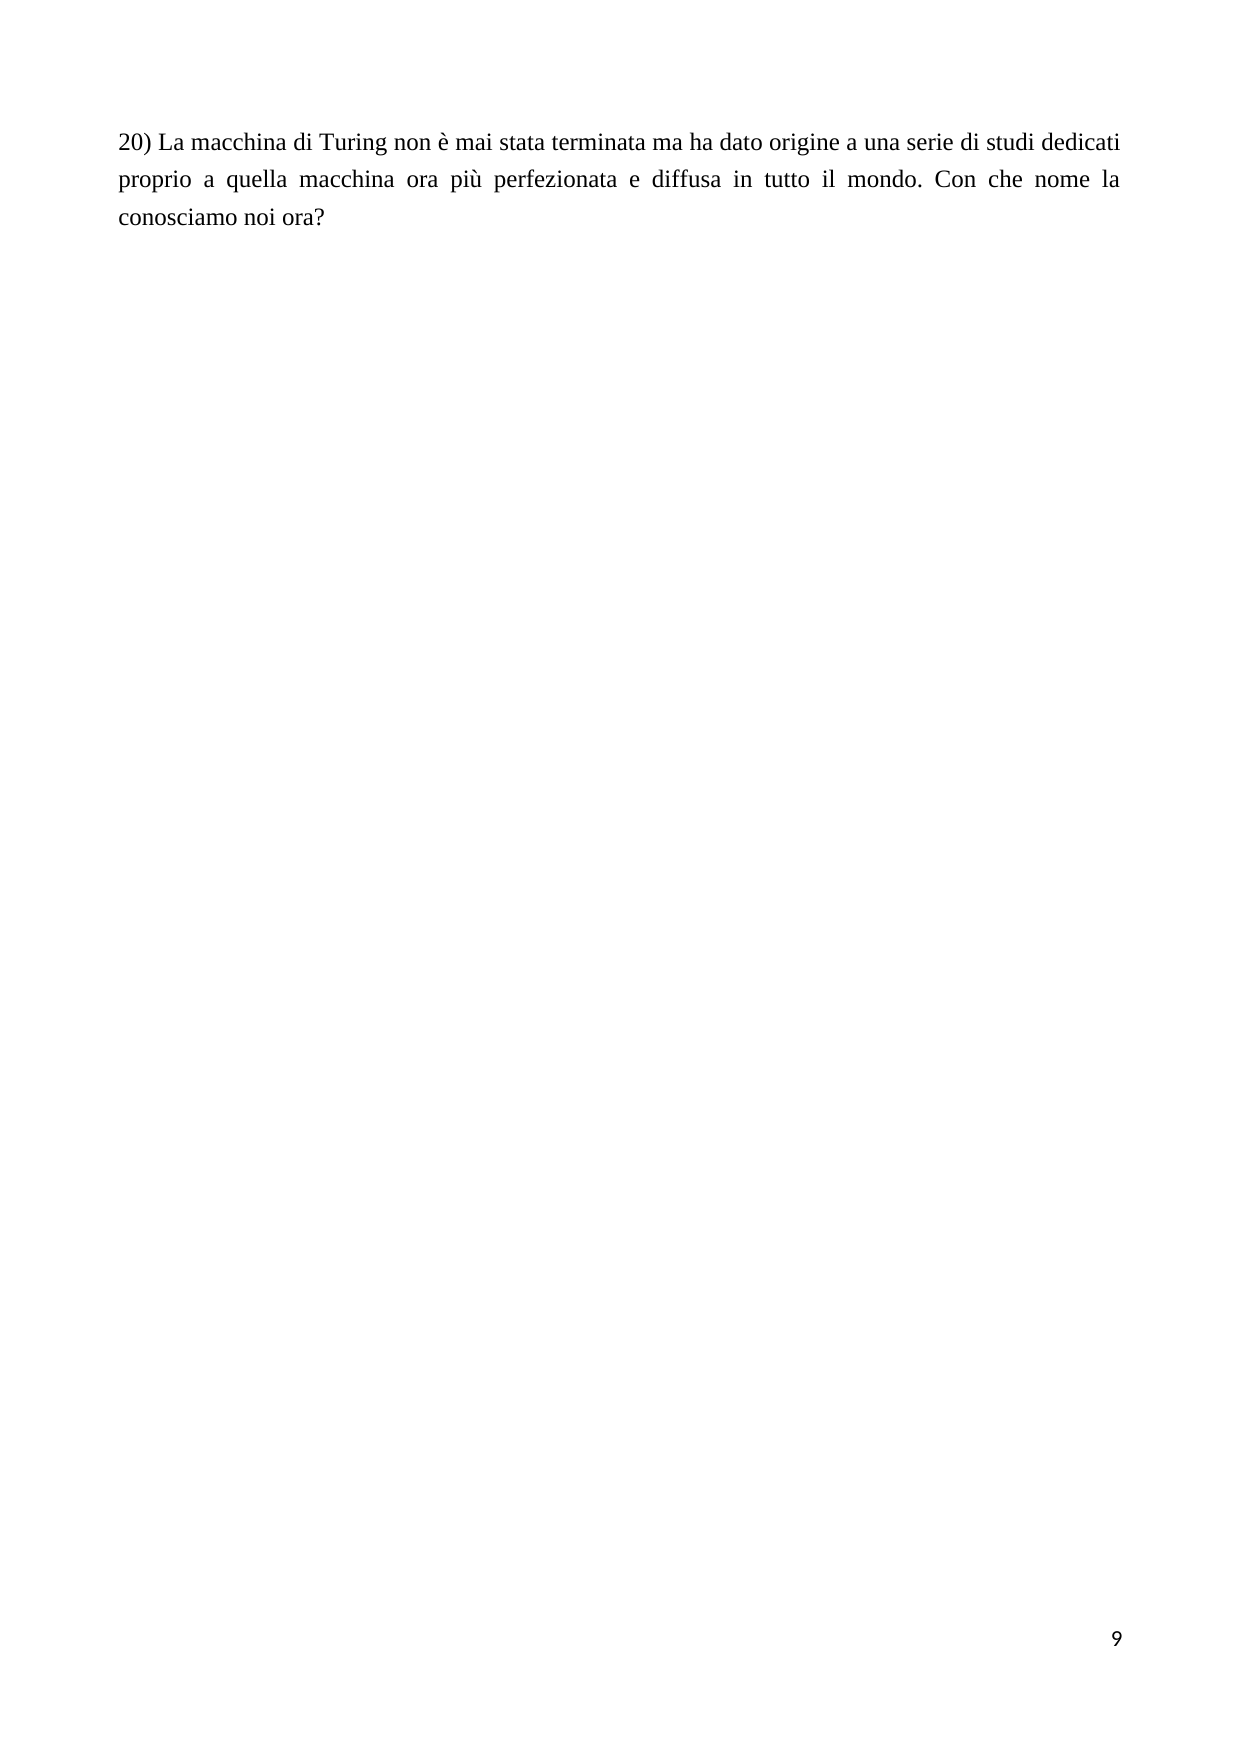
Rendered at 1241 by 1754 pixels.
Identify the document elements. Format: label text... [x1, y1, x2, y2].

text 20) La macchina di Turing non è mai stata terminata ma ha dato origine a una serie di studi dedicati proprio a quella macchina ora più perfezionata e diffusa in tutto il mondo. Con che nome la conosciamo noi ora? [118, 118, 1122, 231]
